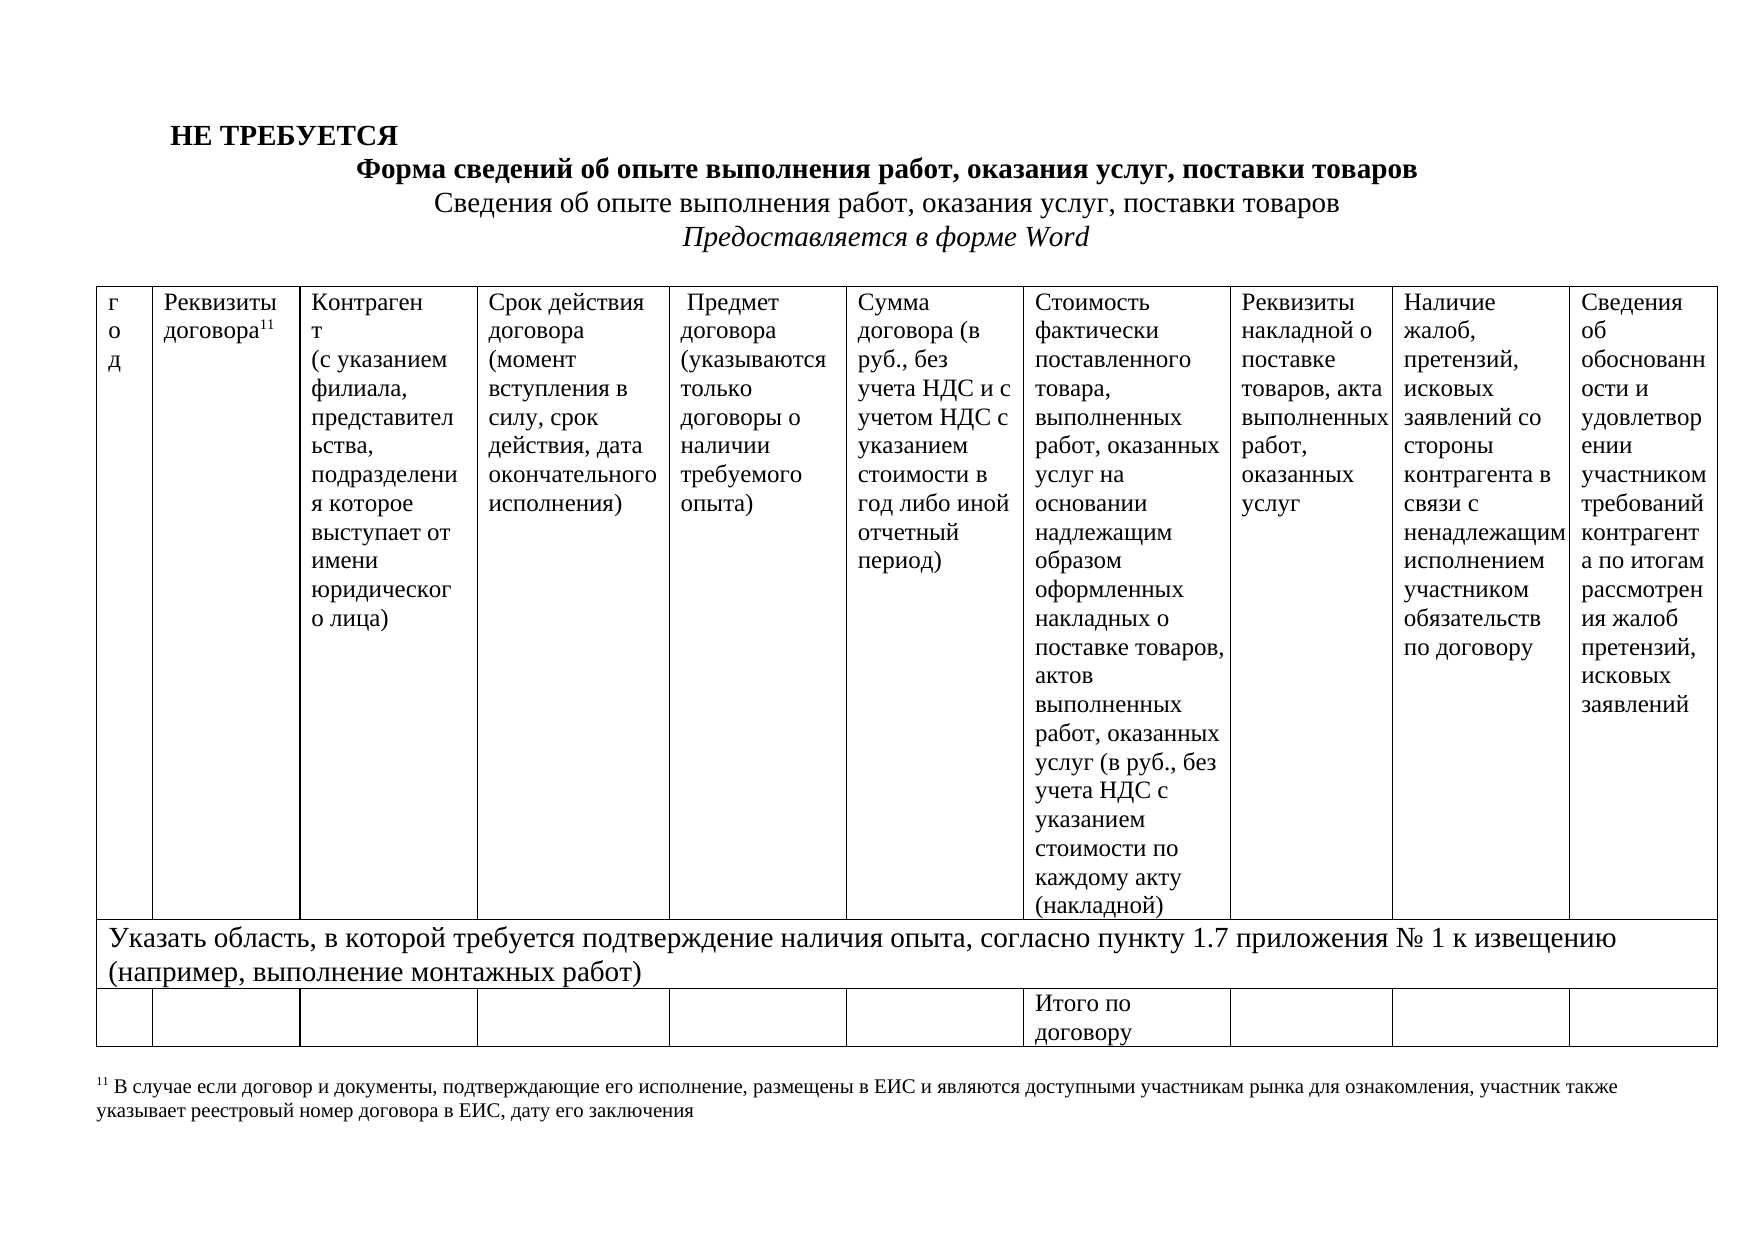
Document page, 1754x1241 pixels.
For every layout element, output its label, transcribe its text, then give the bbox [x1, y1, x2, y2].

text НЕ ТРЕБУЕТСЯ [96, 118, 1604, 152]
table_header Реквизиты накладной о поставке товаров, акта выполненных работ, оказанных услуг [1231, 287, 1392, 919]
table_cell [97, 989, 152, 1046]
table_header Предмет договора (указываются только договоры о наличии требуемого опыта) [670, 287, 846, 919]
table_header Наличие жалоб, претензий, исковых заявлений со стороны контрагента в связи с ненадлежащим исполнением участником обязательств по договору [1393, 287, 1569, 919]
table_cell [478, 989, 669, 1046]
table_header Реквизиты договора [153, 287, 299, 919]
table_cell [153, 989, 299, 1046]
table_cell [1393, 989, 1569, 1046]
table_header Срок действия договора (момент вступления в силу, срок действия, дата окончательного исполнения) [478, 287, 669, 919]
table_cell Указать область, в которой требуется подтверждение наличия опыта, согласно пункту 1.7 приложения № 1 к извещению (например, выполнение монтажных работ) [97, 920, 1717, 987]
table_cell [301, 989, 477, 1046]
table_header год [97, 287, 152, 919]
table_header Контрагент (с указанием филиала, представительства, подразделения которое выступает от имени юридического лица) [301, 287, 477, 919]
text Форма сведений об опыте выполнения работ, оказания услуг, поставки товаров [96, 152, 1604, 185]
text Сведения об опыте выполнения работ, оказания услуг, поставки товаров [96, 185, 1604, 219]
text Предоставляется в форме Word [96, 219, 1604, 252]
table_cell [670, 989, 846, 1046]
table_header Сумма договора (в руб., без учета НДС и с учетом НДС с указанием стоимости в год либо иной отчетный период) [847, 287, 1023, 919]
table_cell [1570, 989, 1717, 1046]
table_header Сведения об обоснованности и удовлетворении участником требований контрагента по итогам рассмотрения жалоб претензий, исковых заявлений [1570, 287, 1717, 919]
table_cell [1231, 989, 1392, 1046]
table_cell [847, 989, 1023, 1046]
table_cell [1024, 989, 1230, 1046]
table_header Стоимость фактически поставленного товара, выполненных работ, оказанных услуг на основании надлежащим образом оформленных накладных о поставке товаров, актов выполненных работ, оказанных услуг (в руб., без учета НДС с указанием стоимости по каждому акту (накладной) [1024, 287, 1230, 919]
